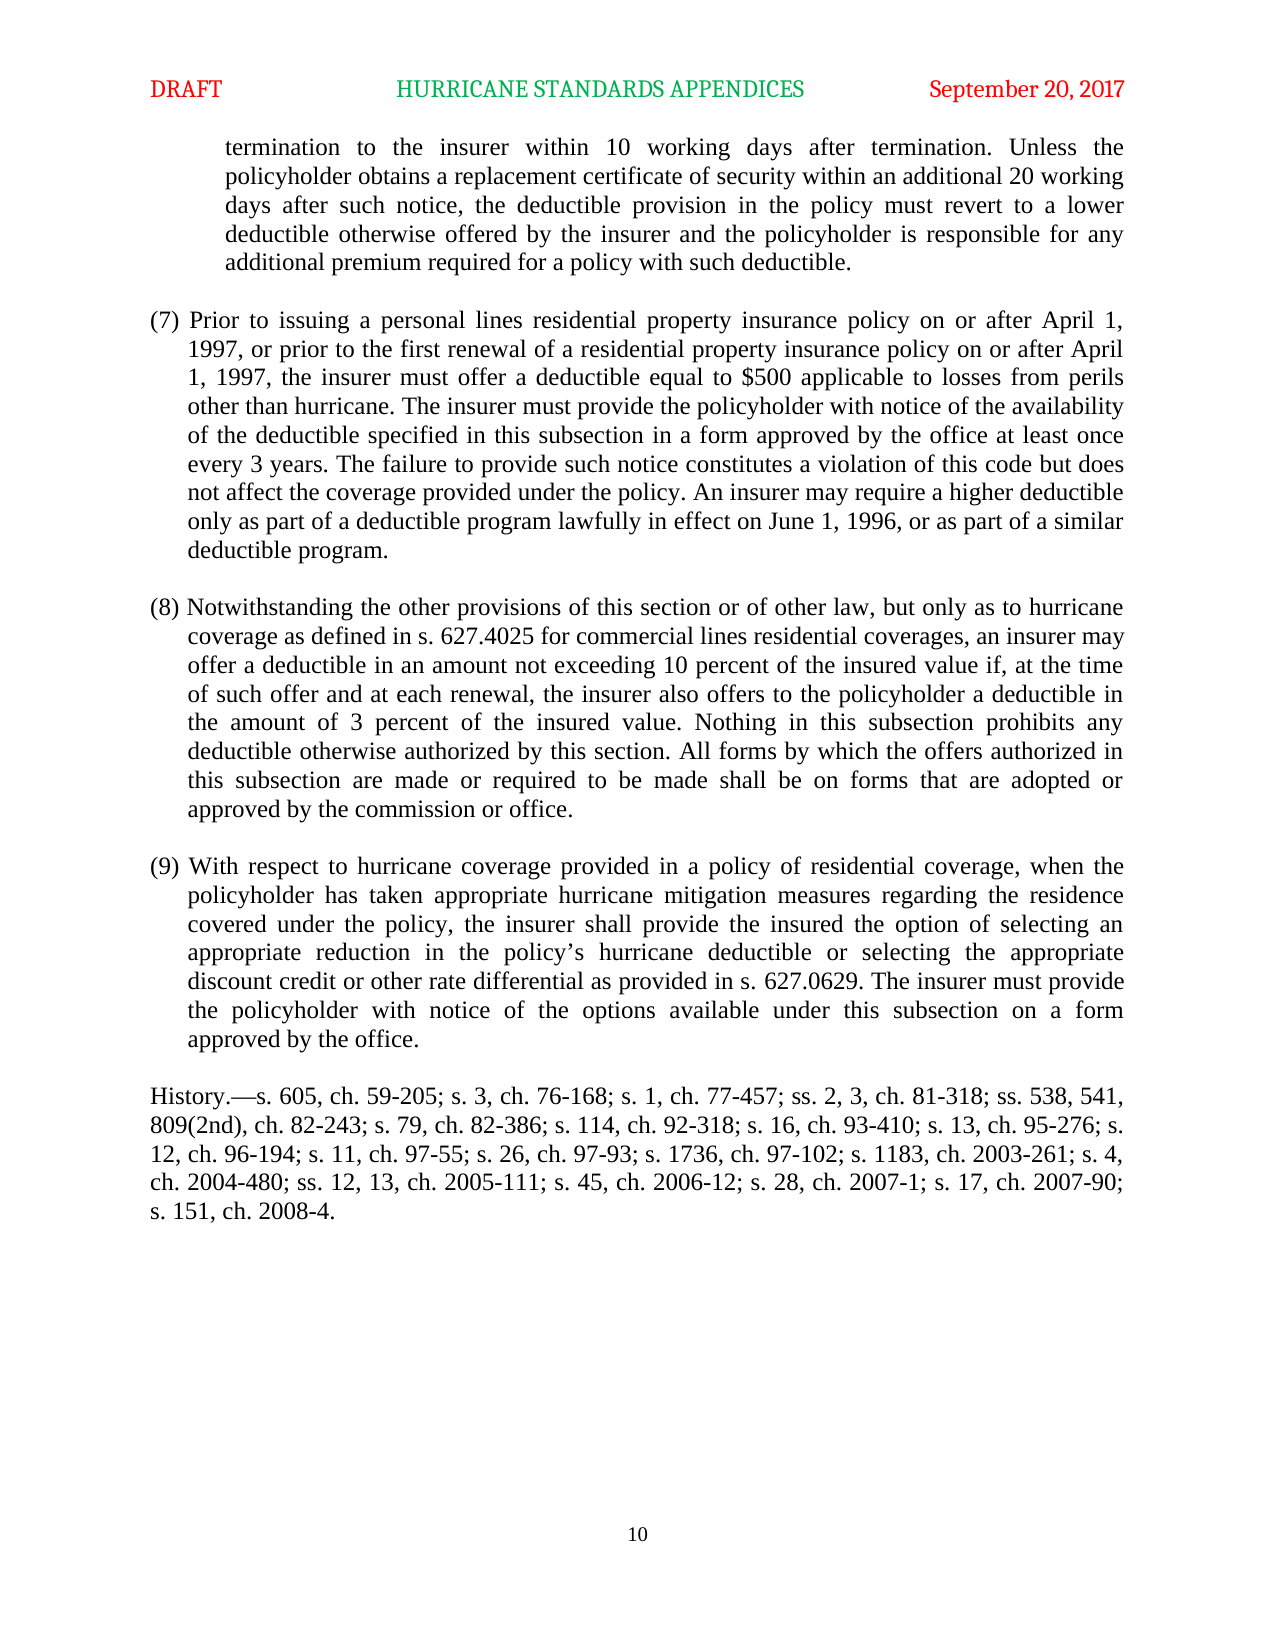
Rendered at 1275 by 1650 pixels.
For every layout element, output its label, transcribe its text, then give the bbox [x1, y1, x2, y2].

text History.—s. 605, ch. 59-205; s. 3, ch. 76-168; s. 1, ch. 77-457; ss. 2, 3, ch. 81-318; ss. 538, 541, 809(2nd), ch. 82-243; s. 79, ch. 82-386; s. 114, ch. 92-318; s. 16, ch. 93-410; s. 13, ch. 95-276; s. 12, ch. 96-194; s. 11, ch. 97-55; s. 26, ch. 97-93; s. 1736, ch. 97-102; s. 1183, ch. 2003-261; s. 4, ch. 2004-480; ss. 12, 13, ch. 2005-111; s. 45, ch. 2006-12; s. 28, ch. 2007-1; s. 17, ch. 2007-90; s. 151, ch. 2008-4. [150, 1081, 1125, 1225]
text (8) Notwithstanding the other provisions of this section or of other law, but only as to hurricane coverage as defined in s. 627.4025 for commercial lines residential coverages, an insurer may offer a deductible in an amount not exceeding 10 percent of the insured value if, at the time of such offer and at each renewal, the insurer also offers to the policyholder a deductible in the amount of 3 percent of the insured value. Nothing in this subsection prohibits any deductible otherwise authorized by this section. All forms by which the offers authorized in this subsection are made or required to be made shall be on forms that are adopted or approved by the commission or office. [150, 592, 1125, 822]
text (7) Prior to issuing a personal lines residential property insurance policy on or after April 1, 1997, or prior to the first renewal of a residential property insurance policy on or after April 1, 1997, the insurer must offer a deductible equal to $500 applicable to losses from perils other than hurricane. The insurer must provide the policyholder with notice of the availability of the deductible specified in this subsection in a form approved by the office at least once every 3 years. The failure to provide such notice constitutes a violation of this code but does not affect the coverage provided under the policy. An insurer may require a higher deductible only as part of a deductible program lawfully in effect on June 1, 1996, or as part of a similar deductible program. [150, 305, 1125, 564]
text (9) With respect to hurricane coverage provided in a policy of residential coverage, when the policyholder has taken appropriate hurricane mitigation measures regarding the residence covered under the policy, the insurer shall provide the insured the option of selecting an appropriate reduction in the policy’s hurricane deductible or selecting the appropriate discount credit or other rate differential as provided in s. 627.0629. The insurer must provide the policyholder with notice of the options available under this subsection on a form approved by the office. [150, 851, 1125, 1052]
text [187, 132, 1125, 276]
